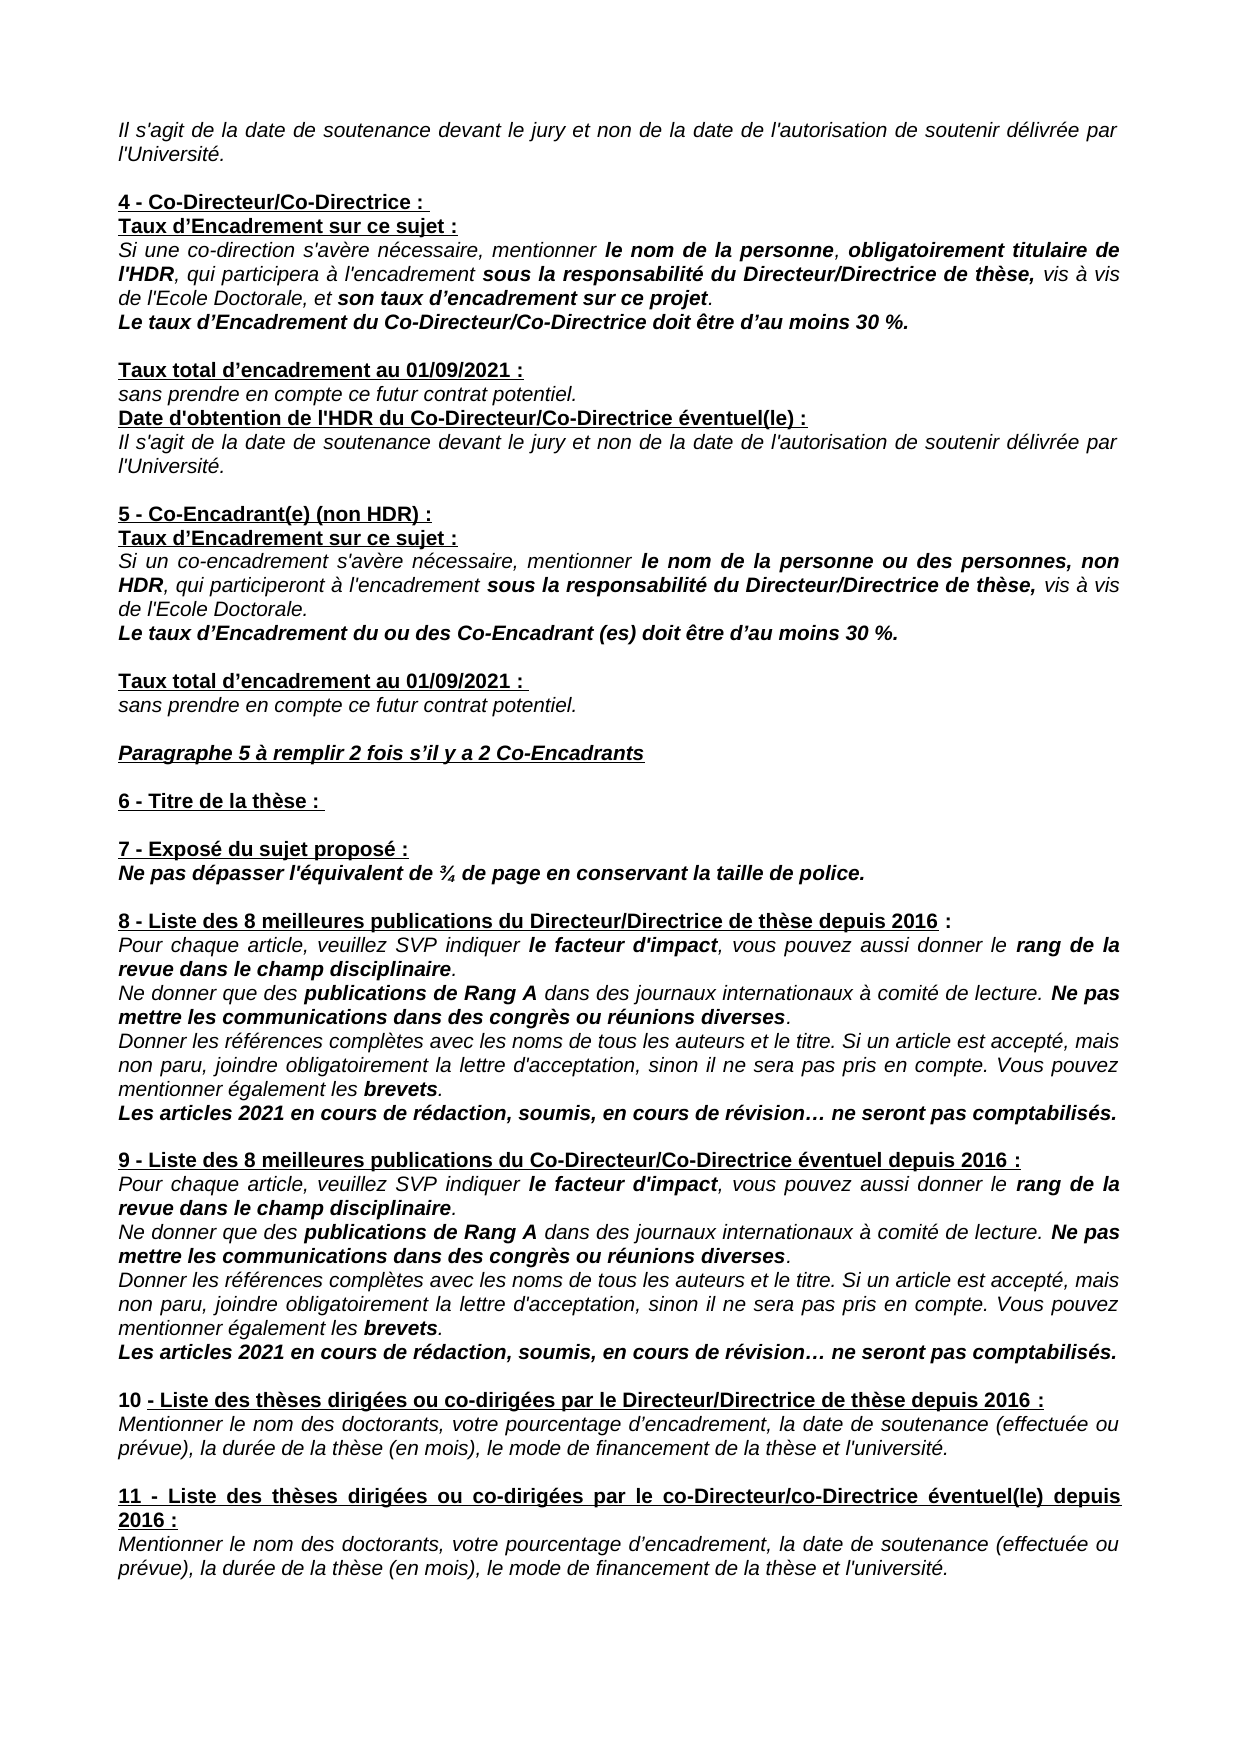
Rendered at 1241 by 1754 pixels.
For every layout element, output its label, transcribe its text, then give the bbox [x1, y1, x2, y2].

text Donner les références complètes avec les noms de tous les auteurs et le titre. Si un article est accepté, mais non paru, joindre obligatoirement la lettre d'acceptation, sinon il ne sera pas pris en compte. Vous pouvez mentionner également les brevets. [118, 1268, 1122, 1340]
text 7 - Exposé du sujet proposé : [118, 837, 1122, 861]
text Pour chaque article, veuillez SVP indiquer le facteur d'impact, vous pouvez aussi donner le rang de la revue dans le champ disciplinaire. [118, 1172, 1122, 1220]
text sans prendre en compte ce futur contrat potentiel. [118, 382, 1122, 406]
text Taux total d’encadrement au 01/09/2021 : [118, 358, 1122, 382]
text Le taux d’Encadrement du Co-Directeur/Co-Directrice doit être d’au moins 30 %. [118, 310, 1122, 334]
text sans prendre en compte ce futur contrat potentiel. [118, 693, 1122, 717]
text Taux d’Encadrement sur ce sujet : [118, 214, 1122, 238]
text Les articles 2021 en cours de rédaction, soumis, en cours de révision… ne seront pas comptabilisés. [118, 1340, 1122, 1364]
text 5 - Co-Encadrant(e) (non HDR) : [118, 501, 1122, 525]
text 8 - Liste des 8 meilleures publications du Directeur/Directrice de thèse depuis 2016 : [118, 909, 1122, 933]
text Ne donner que des publications de Rang A dans des journaux internationaux à comité de lecture. Ne pas mettre les communications dans des congrès ou réunions diverses. [118, 1220, 1122, 1268]
text Paragraphe 5 à remplir 2 fois s’il y a 2 Co-Encadrants [118, 741, 1122, 765]
text Pour chaque article, veuillez SVP indiquer le facteur d'impact, vous pouvez aussi donner le rang de la revue dans le champ disciplinaire. [118, 933, 1122, 981]
text Date d'obtention de l'HDR du Co-Directeur/Co-Directrice éventuel(le) : [118, 406, 1122, 429]
text Mentionner le nom des doctorants, votre pourcentage d’encadrement, la date de soutenance (effectuée ou prévue), la durée de la thèse (en mois), le mode de financement de la thèse et l'université. [118, 1412, 1122, 1460]
subtitle 10 - Liste des thèses dirigées ou co-dirigées par le Directeur/Directrice de thèse depuis 2016 : [118, 1388, 1122, 1412]
text Si une co-direction s'avère nécessaire, mentionner le nom de la personne, obligatoirement titulaire de l'HDR, qui participera à l'encadrement sous la responsabilité du Directeur/Directrice de thèse, vis à vis de l'Ecole Doctorale, et son taux d’encadrement sur ce projet. [118, 238, 1122, 310]
subtitle 9 - Liste des 8 meilleures publications du Co-Directeur/Co-Directrice éventuel depuis 2016 : [118, 1148, 1122, 1172]
text Taux total d’encadrement au 01/09/2021 : [118, 669, 1122, 693]
text 11 - Liste des thèses dirigées ou co-dirigées par le co-Directeur/co-Directrice éventuel(le) depuis 2016 : [118, 1484, 1122, 1505]
text Si un co-encadrement s'avère nécessaire, mentionner le nom de la personne ou des personnes, non HDR, qui participeront à l'encadrement sous la responsabilité du Directeur/Directrice de thèse, vis à vis de l'Ecole Doctorale. [118, 549, 1122, 621]
text 11 - Liste des thèses dirigées ou co-dirigées par le co-Directeur/co-Directrice éventuel(le) depuis 2016 : [118, 1506, 1122, 1532]
text Ne donner que des publications de Rang A dans des journaux internationaux à comité de lecture. Ne pas mettre les communications dans des congrès ou réunions diverses. [118, 981, 1122, 1028]
text 6 - Titre de la thèse : [118, 789, 1122, 813]
text Donner les références complètes avec les noms de tous les auteurs et le titre. Si un article est accepté, mais non paru, joindre obligatoirement la lettre d'acceptation, sinon il ne sera pas pris en compte. Vous pouvez mentionner également les brevets. [118, 1028, 1122, 1100]
text Il s'agit de la date de soutenance devant le jury et non de la date de l'autorisation de soutenir délivrée par l'Université. [118, 118, 1122, 166]
text Le taux d’Encadrement du ou des Co-Encadrant (es) doit être d’au moins 30 %. [118, 621, 1122, 645]
text Mentionner le nom des doctorants, votre pourcentage d’encadrement, la date de soutenance (effectuée ou prévue), la durée de la thèse (en mois), le mode de financement de la thèse et l'université. [118, 1532, 1122, 1579]
text 4 - Co-Directeur/Co-Directrice : [118, 190, 1122, 214]
text Les articles 2021 en cours de rédaction, soumis, en cours de révision… ne seront pas comptabilisés. [118, 1100, 1122, 1124]
text Ne pas dépasser l'équivalent de ¾ de page en conservant la taille de police. [118, 861, 1122, 885]
text Taux d’Encadrement sur ce sujet : [118, 525, 1122, 549]
text Il s'agit de la date de soutenance devant le jury et non de la date de l'autorisation de soutenir délivrée par l'Université. [118, 429, 1122, 477]
